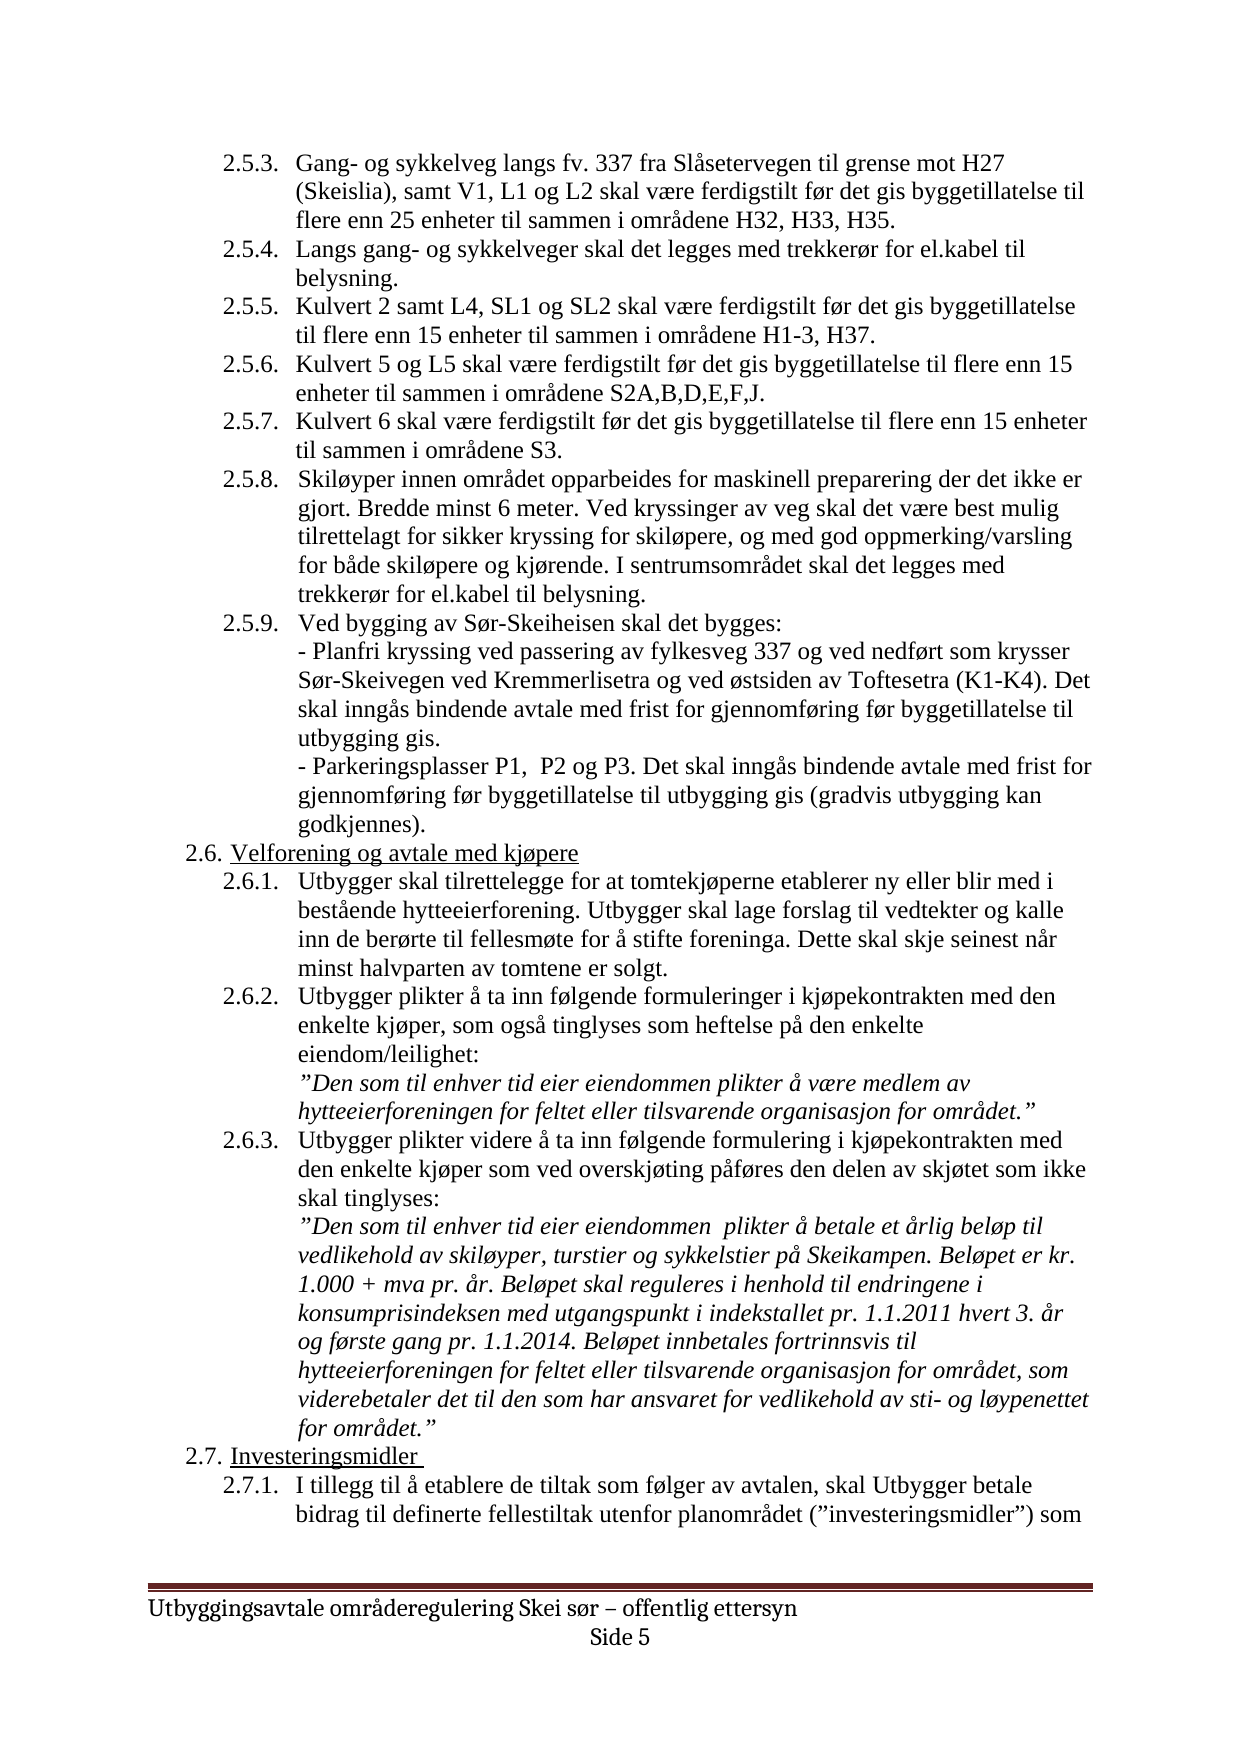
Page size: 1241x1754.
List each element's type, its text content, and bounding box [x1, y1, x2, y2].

list Kulvert 5 og L5 skal være ferdigstilt før det gis byggetillatelse til flere enn 15 enheter til sammen i områdene S2A,B,D,E,F,J. [223, 349, 1093, 406]
list Gang- og sykkelveg langs fv. 337 fra Slåsetervegen til grense mot H27 (Skeislia), samt V1, L1 og L2 skal være ferdigstilt før det gis byggetillatelse til flere enn 25 enheter til sammen i områdene H32, H33, H35. [223, 148, 1093, 234]
list Ved bygging av Sør-Skeiheisen skal det bygges: - Planfri kryssing ved passering av fylkesveg 337 og ved nedført som krysser Sør-Skeivegen ved Kremmerlisetra og ved østsiden av Toftesetra (K1-K4). Det skal inngås bindende avtale med frist for gjennomføring før byggetillatelse til utbygging gis. - Parkeringsplasser P1, P2 og P3. Det skal inngås bindende avtale med frist for gjennomføring før byggetillatelse til utbygging gis (gradvis utbygging kan godkjennes). [223, 608, 1093, 838]
list Kulvert 6 skal være ferdigstilt før det gis byggetillatelse til flere enn 15 enheter til sammen i områdene S3. [223, 406, 1093, 464]
list Velforening og avtale med kjøpere [185, 838, 1093, 866]
list Investeringsmidler [185, 1441, 1093, 1470]
list Utbygger plikter å ta inn følgende formuleringer i kjøpekontrakten med den enkelte kjøper, som også tinglyses som heftelse på den enkelte eiendom/leilighet: ”Den som til enhver tid eier eiendommen plikter å være medlem av hytteeierforeningen for feltet eller tilsvarende organisasjon for området.” [223, 981, 1093, 1125]
list Skiløyper innen området opparbeides for maskinell preparering der det ikke er gjort. Bredde minst . Ved kryssinger av veg skal det være best mulig tilrettelagt for sikker kryssing for skiløpere, og med god oppmerking/varsling for både skiløpere og kjørende. I sentrumsområdet skal det legges med trekkerør for el.kabel til belysning. [223, 464, 1093, 608]
list Utbygger plikter videre å ta inn følgende formulering i kjøpekontrakten med den enkelte kjøper som ved overskjøting påføres den delen av skjøtet som ikke skal tinglyses: ”Den som til enhver tid eier eiendommen plikter å betale et årlig beløp til vedlikehold av skiløyper, turstier og sykkelstier på Skeikampen. Beløpet er kr. 1.000 + mva pr. år. Beløpet skal reguleres i henhold til endringene i konsumprisindeksen med utgangspunkt i indekstallet pr. 1.1.2011 hvert 3. år og første gang pr. 1.1.2014. Beløpet innbetales fortrinnsvis til hytteeierforeningen for feltet eller tilsvarende organisasjon for området, som viderebetaler det til den som har ansvaret for vedlikehold av sti- og løypenettet for området.” [223, 1125, 1093, 1441]
list Langs gang- og sykkelveger skal det legges med trekkerør for el.kabel til belysning. [223, 234, 1093, 291]
list Utbygger skal tilrettelegge for at tomtekjøperne etablerer ny eller blir med i bestående hytteeierforening. Utbygger skal lage forslag til vedtekter og kalle inn de berørte til fellesmøte for å stifte foreninga. Dette skal skje seinest når minst halvparten av tomtene er solgt. [223, 866, 1093, 981]
list Kulvert 2 samt L4, SL1 og SL2 skal være ferdigstilt før det gis byggetillatelse til flere enn 15 enheter til sammen i områdene H1-3, H37. [223, 291, 1093, 349]
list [223, 1470, 1093, 1528]
